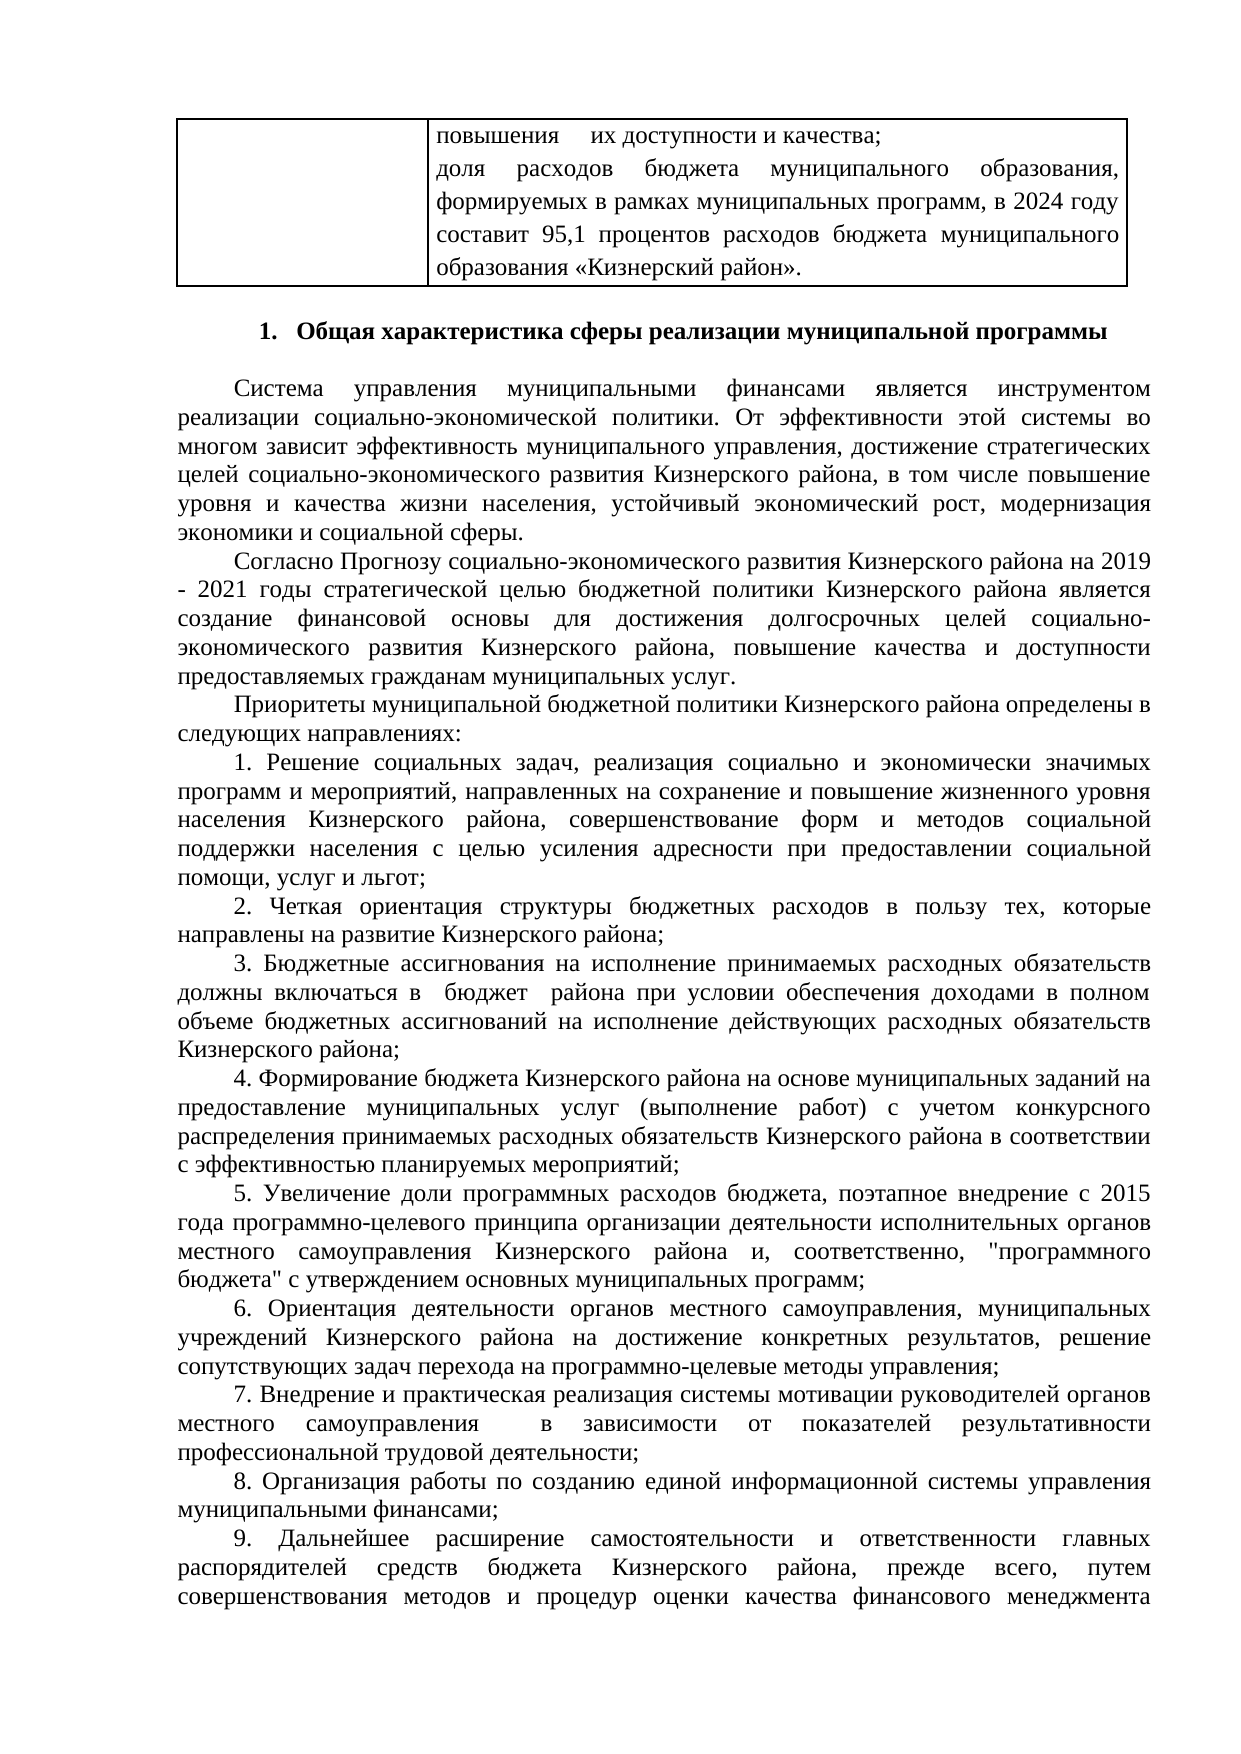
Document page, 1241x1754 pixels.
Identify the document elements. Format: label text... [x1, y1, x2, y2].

list Общая характеристика сферы реализации муниципальной программы [215, 316, 1152, 344]
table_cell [178, 120, 427, 285]
text 8. Организация работы по созданию единой информационной системы управления муниципальными финансами; [177, 1466, 1152, 1523]
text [177, 1523, 1152, 1609]
text Система управления муниципальными финансами является инструментом реализации социально-экономической политики. От эффективности этой системы во многом зависит эффективность муниципального управления, достижение стратегических целей социально-экономического развития Кизнерского района, в том числе повышение уровня и качества жизни населения, устойчивый экономический рост, модернизация экономики и социальной сферы. [177, 373, 1152, 546]
text 7. Внедрение и практическая реализация системы мотивации руководителей органов местного самоуправления в зависимости от показателей результативности профессиональной трудовой деятельности; [177, 1379, 1152, 1466]
text 5. Увеличение доли программных расходов бюджета, поэтапное внедрение с 2015 года программно-целевого принципа организации деятельности исполнительных органов местного самоуправления Кизнерского района и, соответственно, "программного бюджета" с утверждением основных муниципальных программ; [177, 1178, 1152, 1293]
text 6. Ориентация деятельности органов местного самоуправления, муниципальных учреждений Кизнерского района на достижение конкретных результатов, решение сопутствующих задач перехода на программно-целевые методы управления; [177, 1293, 1152, 1379]
text 2. Четкая ориентация структуры бюджетных расходов в пользу тех, которые направлены на развитие Кизнерского района; [177, 891, 1152, 948]
text 3. Бюджетные ассигнования на исполнение принимаемых расходных обязательств должны включаться в бюджет района при условии обеспечения доходами в полном объеме бюджетных ассигнований на исполнение действующих расходных обязательств Кизнерского района; [177, 948, 1152, 1063]
text 1. Решение социальных задач, реализация социально и экономически значимых программ и мероприятий, направленных на сохранение и повышение жизненного уровня населения Кизнерского района, совершенствование форм и методов социальной поддержки населения с целью усиления адресности при предоставлении социальной помощи, услуг и льгот; [177, 747, 1152, 891]
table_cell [429, 120, 1126, 285]
text Приоритеты муниципальной бюджетной политики Кизнерского района определены в следующих направлениях: [177, 689, 1152, 747]
text Согласно Прогнозу социально-экономического развития Кизнерского района на 2019 - 2021 годы стратегической целью бюджетной политики Кизнерского района является создание финансовой основы для достижения долгосрочных целей социально-экономического развития Кизнерского района, повышение качества и доступности предоставляемых гражданам муниципальных услуг. [177, 546, 1152, 689]
text 4. Формирование бюджета Кизнерского района на основе муниципальных заданий на предоставление муниципальных услуг (выполнение работ) с учетом конкурсного распределения принимаемых расходных обязательств Кизнерского района в соответствии с эффективностью планируемых мероприятий; [177, 1063, 1152, 1178]
